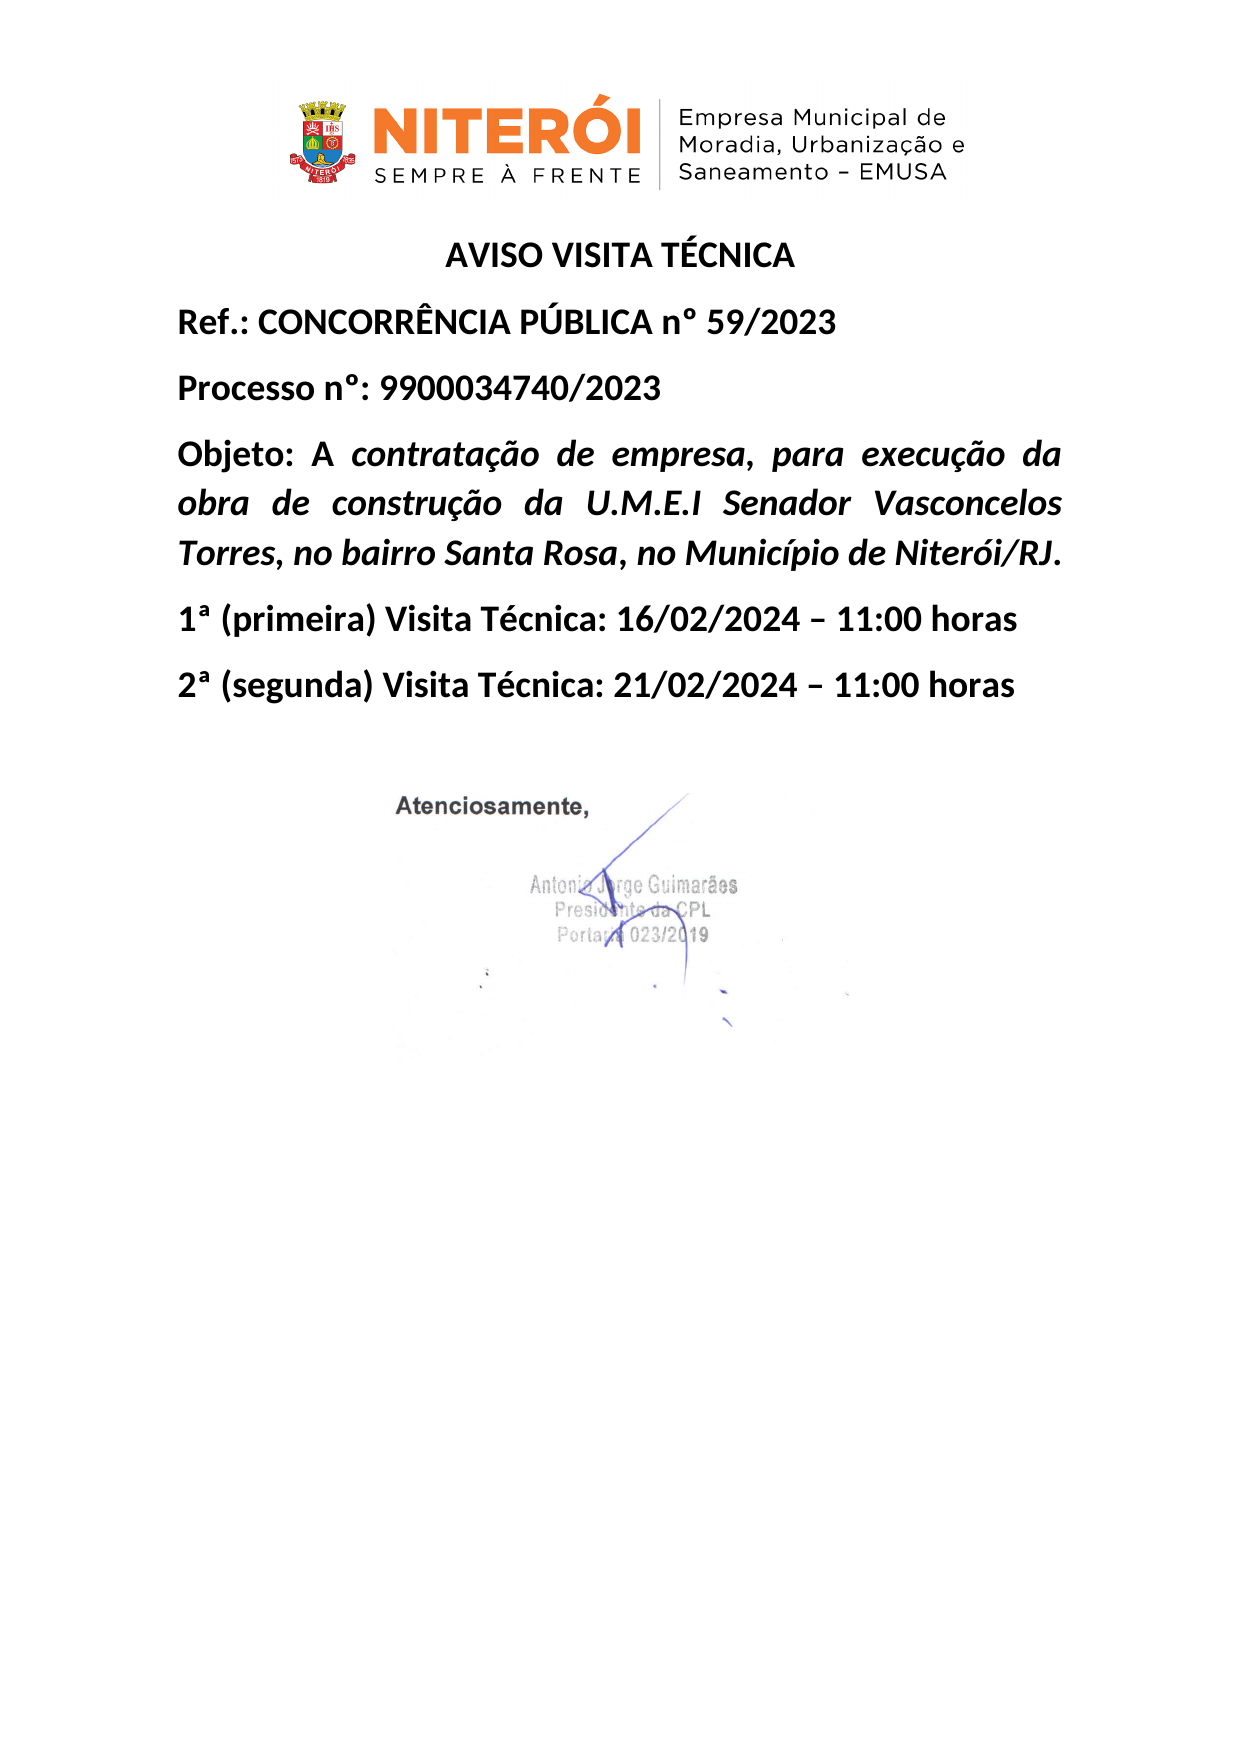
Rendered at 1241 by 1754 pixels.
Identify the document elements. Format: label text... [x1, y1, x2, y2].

text 2ª (segunda) Visita Técnica: 21/02/2024 – 11:00 horas [177, 661, 1063, 707]
text Objeto: A contratação de empresa, para execução da obra de construção da U.M.E.I Senador Vasconcelos Torres, no bairro Santa Rosa, no Município de Niterói/RJ. [177, 430, 1063, 575]
text Ref.: CONCORRÊNCIA PÚBLICA nº 59/2023 [177, 298, 1063, 343]
text 1ª (primeira) Visita Técnica: 16/02/2024 – 11:00 horas [177, 595, 1063, 641]
text Processo nº: 9900034740/2023 [177, 364, 1063, 409]
picture [267, 73, 974, 204]
text AVISO VISITA TÉCNICA [177, 231, 1063, 277]
